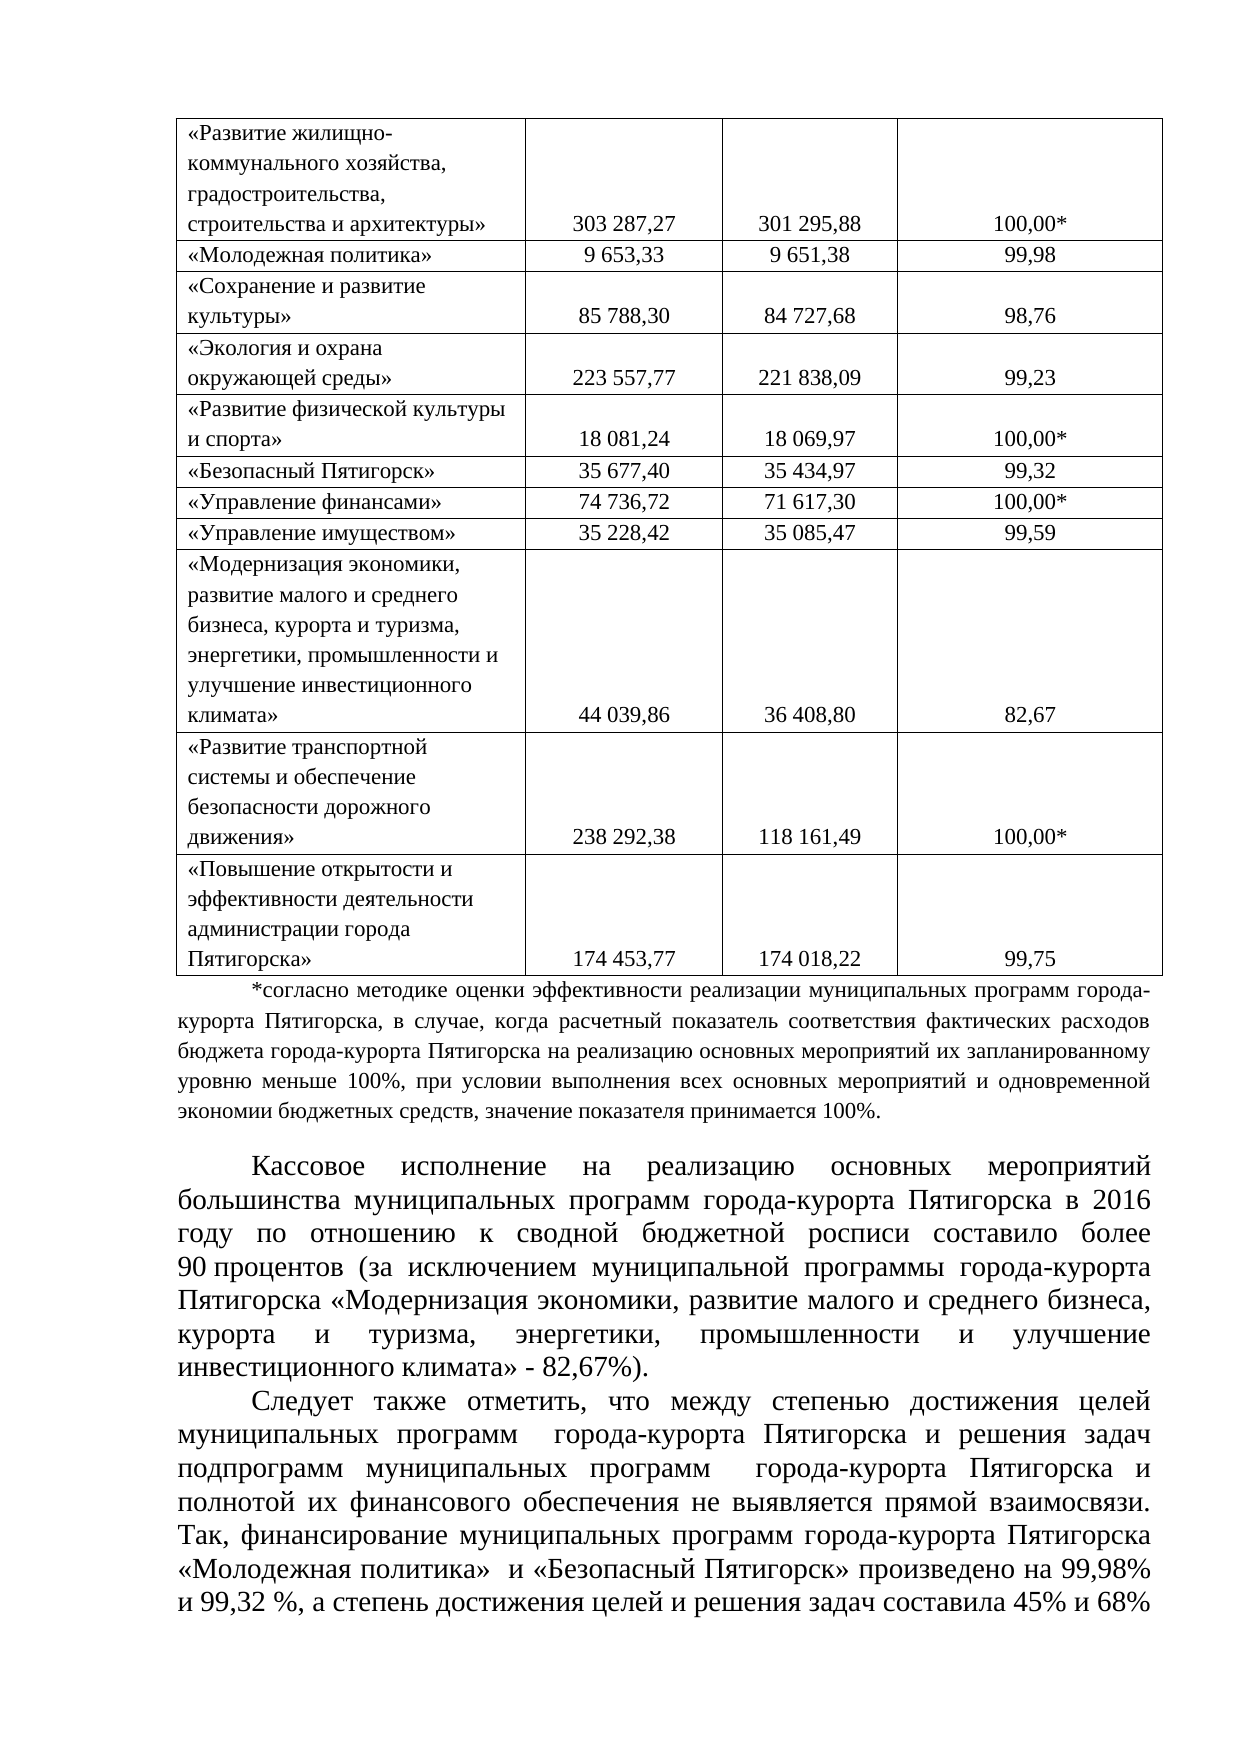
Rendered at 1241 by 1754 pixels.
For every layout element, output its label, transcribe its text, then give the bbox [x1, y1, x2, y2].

table_cell 303 287,27 [526, 119, 722, 240]
table_cell 9 653,33 [526, 241, 722, 271]
table_cell 99,98 [898, 241, 1162, 271]
table_cell 35 085,47 [723, 519, 897, 549]
table_cell «Сохранение и развитие культуры» [177, 272, 525, 333]
table_cell 35 434,97 [723, 457, 897, 487]
table_cell 100,00* [898, 488, 1162, 518]
table_cell 36 408,80 [723, 550, 897, 732]
table_cell «Развитие транспортной системы и обеспечение безопасности дорожного движения» [177, 733, 525, 853]
table_cell 18 081,24 [526, 395, 722, 456]
table_cell 99,75 [898, 855, 1162, 975]
table_cell 18 069,97 [723, 395, 897, 456]
table_cell 223 557,77 [526, 334, 722, 394]
table_cell 82,67 [898, 550, 1162, 732]
table_cell 85 788,30 [526, 272, 722, 333]
table_cell 174 453,77 [526, 855, 722, 975]
table_cell 118 161,49 [723, 733, 897, 853]
table_cell «Управление финансами» [177, 488, 525, 518]
table_cell «Развитие физической культуры и спорта» [177, 395, 525, 456]
text *согласно методике оценки эффективности реализации муниципальных программ города-курорта Пятигорска, в случае, когда расчетный показатель соответствия фактических расходов бюджета города-курорта Пятигорска на реализацию основных мероприятий их запланированному уровню меньше 100%, при условии выполнения всех основных мероприятий и одновременной экономии бюджетных средств, значение показателя принимается 100%. [177, 976, 1152, 1124]
table_cell 99,59 [898, 519, 1162, 549]
table_cell 44 039,86 [526, 550, 722, 732]
table_cell «Модернизация экономики, развитие малого и среднего бизнеса, курорта и туризма, энергетики, промышленности и улучшение инвестиционного климата» [177, 550, 525, 732]
table_cell 99,32 [898, 457, 1162, 487]
table_cell 74 736,72 [526, 488, 722, 518]
table_cell 98,76 [898, 272, 1162, 333]
table_cell 35 677,40 [526, 457, 722, 487]
table_cell 84 727,68 [723, 272, 897, 333]
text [177, 1383, 1152, 1618]
table_cell «Повышение открытости и эффективности деятельности администрации города Пятигорска» [177, 855, 525, 975]
table_cell 71 617,30 [723, 488, 897, 518]
table_cell «Молодежная политика» [177, 241, 525, 271]
table_cell 100,00* [898, 119, 1162, 240]
table_cell 100,00* [898, 395, 1162, 456]
table_cell 35 228,42 [526, 519, 722, 549]
table_cell «Экология и охрана окружающей среды» [177, 334, 525, 394]
table_cell «Безопасный Пятигорск» [177, 457, 525, 487]
table_cell 174 018,22 [723, 855, 897, 975]
table_cell 221 838,09 [723, 334, 897, 394]
table_cell 99,23 [898, 334, 1162, 394]
table_cell 238 292,38 [526, 733, 722, 853]
text Кассовое исполнение на реализацию основных мероприятий большинства муниципальных программ города-курорта Пятигорска в 2016 году по отношению к сводной бюджетной росписи составило более 90 процентов (за исключением муниципальной программы города-курорта Пятигорска «Модернизация экономики, развитие малого и среднего бизнеса, курорта и туризма, энергетики, промышленности и улучшение инвестиционного климата» - 82,67%). [177, 1148, 1152, 1383]
table_cell «Развитие жилищно-коммунального хозяйства, градостроительства, строительства и архитектуры» [177, 119, 525, 240]
table_cell 9 651,38 [723, 241, 897, 271]
table_cell 301 295,88 [723, 119, 897, 240]
table_cell «Управление имуществом» [177, 519, 525, 549]
table_cell 100,00* [898, 733, 1162, 853]
